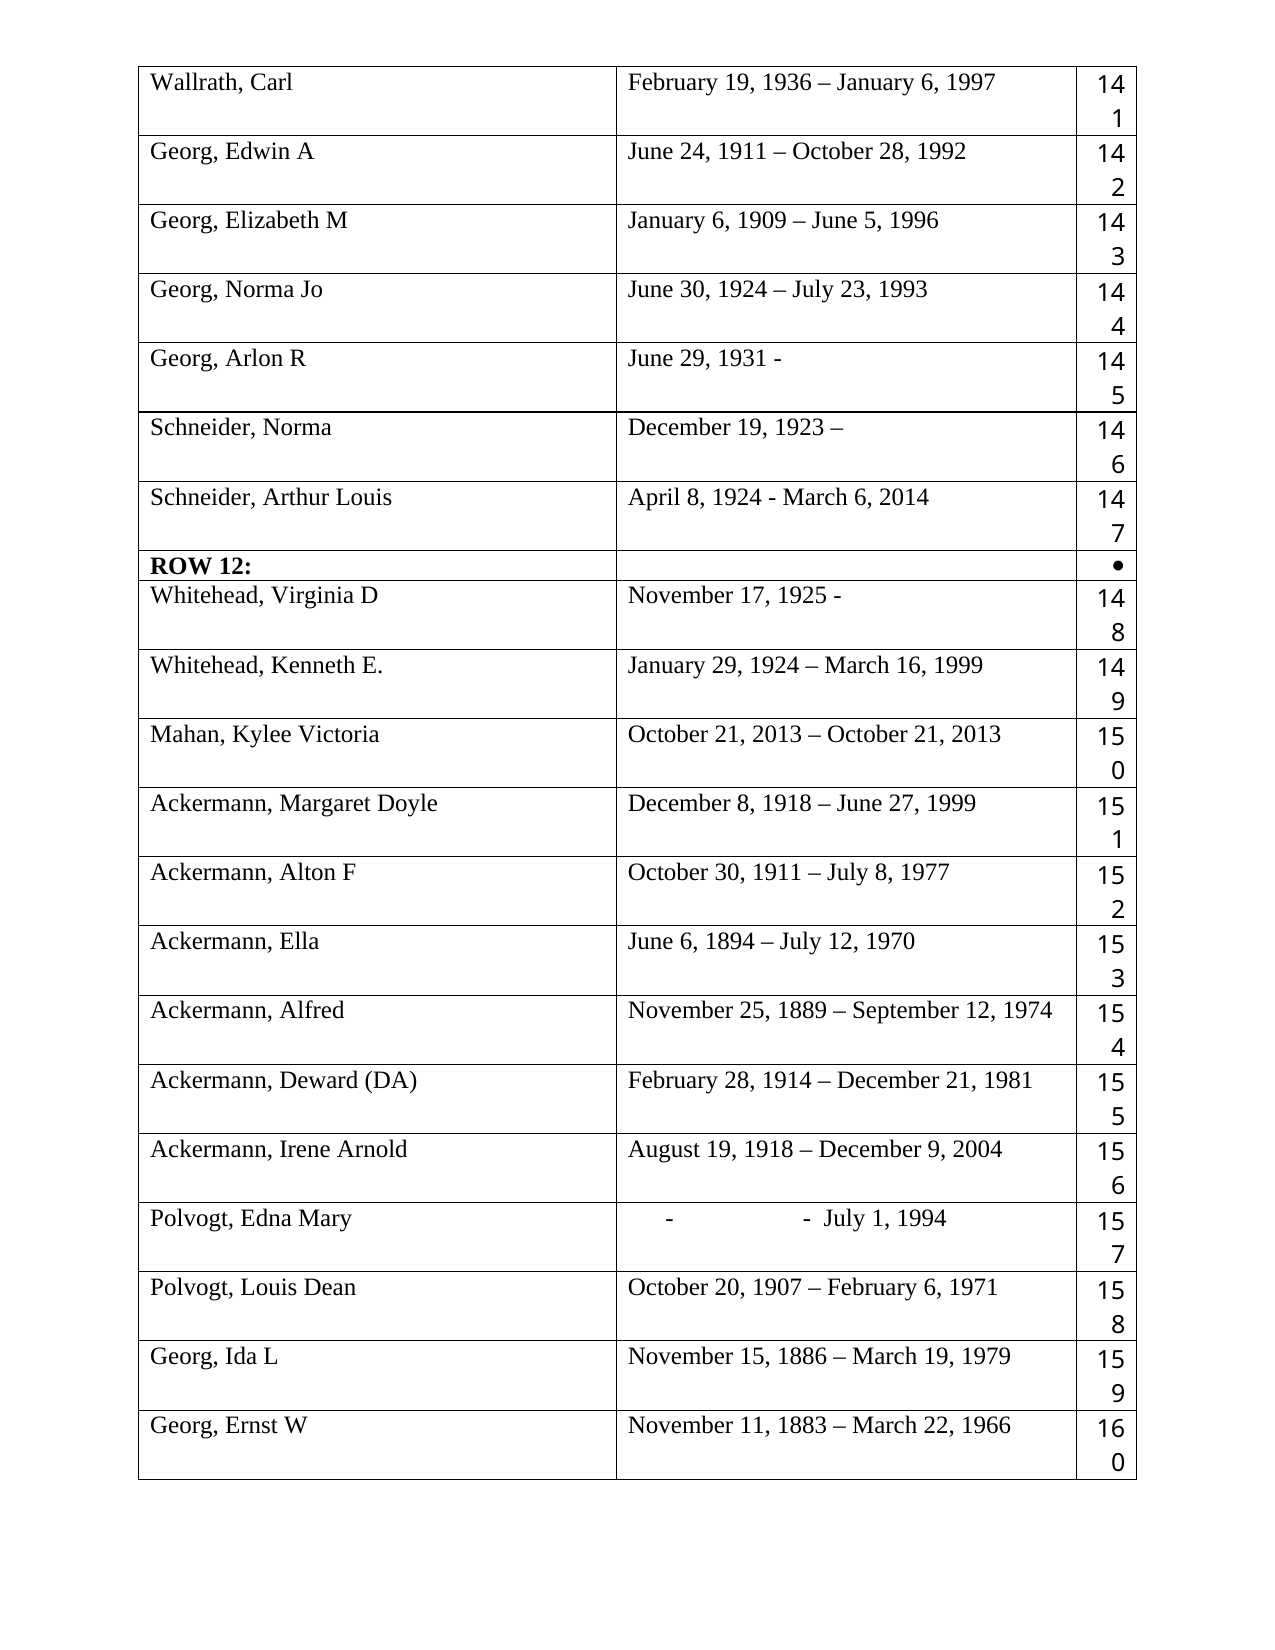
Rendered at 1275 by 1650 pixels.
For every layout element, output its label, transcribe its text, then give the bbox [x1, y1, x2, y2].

table_cell Schneider, Norma [139, 413, 616, 481]
table_cell June 6, 1894 – July 12, 1970 [617, 926, 1076, 994]
table_cell December 8, 1918 – June 27, 1999 [617, 788, 1076, 856]
table_cell Ackermann, Deward (DA) [139, 1065, 616, 1133]
table_cell Georg, Ida L [139, 1341, 616, 1409]
table_cell January 29, 1924 – March 16, 1999 [617, 650, 1076, 718]
table_cell Georg, Elizabeth M [139, 205, 616, 273]
table_cell Whitehead, Virginia D [139, 581, 616, 649]
table_cell Polvogt, Edna Mary [139, 1203, 616, 1271]
table_cell 144 [1077, 274, 1136, 342]
table_cell ROW 12: [139, 551, 616, 579]
table_cell 145 [1077, 343, 1136, 411]
table_cell 159 [1077, 1341, 1136, 1409]
table_cell Ackermann, Alton F [139, 857, 616, 925]
table_cell Ackermann, Irene Arnold [139, 1134, 616, 1202]
table_cell November 17, 1925 - [617, 581, 1076, 649]
table_cell Ackermann, Alfred [139, 996, 616, 1064]
table_cell August 19, 1918 – December 9, 2004 [617, 1134, 1076, 1202]
table_cell February 28, 1914 – December 21, 1981 [617, 1065, 1076, 1133]
table_cell 142 [1077, 136, 1136, 204]
table_cell [617, 551, 1076, 579]
table_cell 150 [1077, 719, 1136, 787]
table_cell 154 [1077, 996, 1136, 1064]
table_cell ● [1077, 551, 1136, 579]
table_cell 158 [1077, 1272, 1136, 1340]
table_cell - July 1, 1994 [617, 1203, 1076, 1271]
table_cell January 6, 1909 – June 5, 1996 [617, 205, 1076, 273]
table_cell 157 [1077, 1203, 1136, 1271]
table_cell 143 [1077, 205, 1136, 273]
table_cell 146 [1077, 413, 1136, 481]
table_cell 156 [1077, 1134, 1136, 1202]
table_cell 153 [1077, 926, 1136, 994]
table_cell Georg, Arlon R [139, 343, 616, 411]
table_cell October 21, 2013 – October 21, 2013 [617, 719, 1076, 787]
table_cell 152 [1077, 857, 1136, 925]
table_cell Polvogt, Louis Dean [139, 1272, 616, 1340]
table_cell Wallrath, Carl [139, 67, 616, 135]
table_cell 141 [1077, 67, 1136, 135]
table_cell 160 [1077, 1411, 1136, 1479]
table_cell 147 [1077, 482, 1136, 550]
table_cell November 25, 1889 – September 12, 1974 [617, 996, 1076, 1064]
table_cell Schneider, Arthur Louis [139, 482, 616, 550]
table_cell 151 [1077, 788, 1136, 856]
table_cell 149 [1077, 650, 1136, 718]
table_cell 155 [1077, 1065, 1136, 1133]
table_cell November 11, 1883 – March 22, 1966 [617, 1411, 1076, 1479]
table_cell December 19, 1923 – [617, 413, 1076, 481]
table_cell Georg, Ernst W [139, 1411, 616, 1479]
table_cell June 29, 1931 - [617, 343, 1076, 411]
table_cell October 20, 1907 – February 6, 1971 [617, 1272, 1076, 1340]
table_cell February 19, 1936 – January 6, 1997 [617, 67, 1076, 135]
table_cell April 8, 1924 - March 6, 2014 [617, 482, 1076, 550]
table_cell June 24, 1911 – October 28, 1992 [617, 136, 1076, 204]
table_cell October 30, 1911 – July 8, 1977 [617, 857, 1076, 925]
table_cell Ackermann, Ella [139, 926, 616, 994]
table_cell Georg, Edwin A [139, 136, 616, 204]
table_cell 148 [1077, 581, 1136, 649]
table_cell June 30, 1924 – July 23, 1993 [617, 274, 1076, 342]
table_cell Mahan, Kylee Victoria [139, 719, 616, 787]
table_cell Georg, Norma Jo [139, 274, 616, 342]
table_cell Whitehead, Kenneth E. [139, 650, 616, 718]
table_cell November 15, 1886 – March 19, 1979 [617, 1341, 1076, 1409]
table_cell Ackermann, Margaret Doyle [139, 788, 616, 856]
